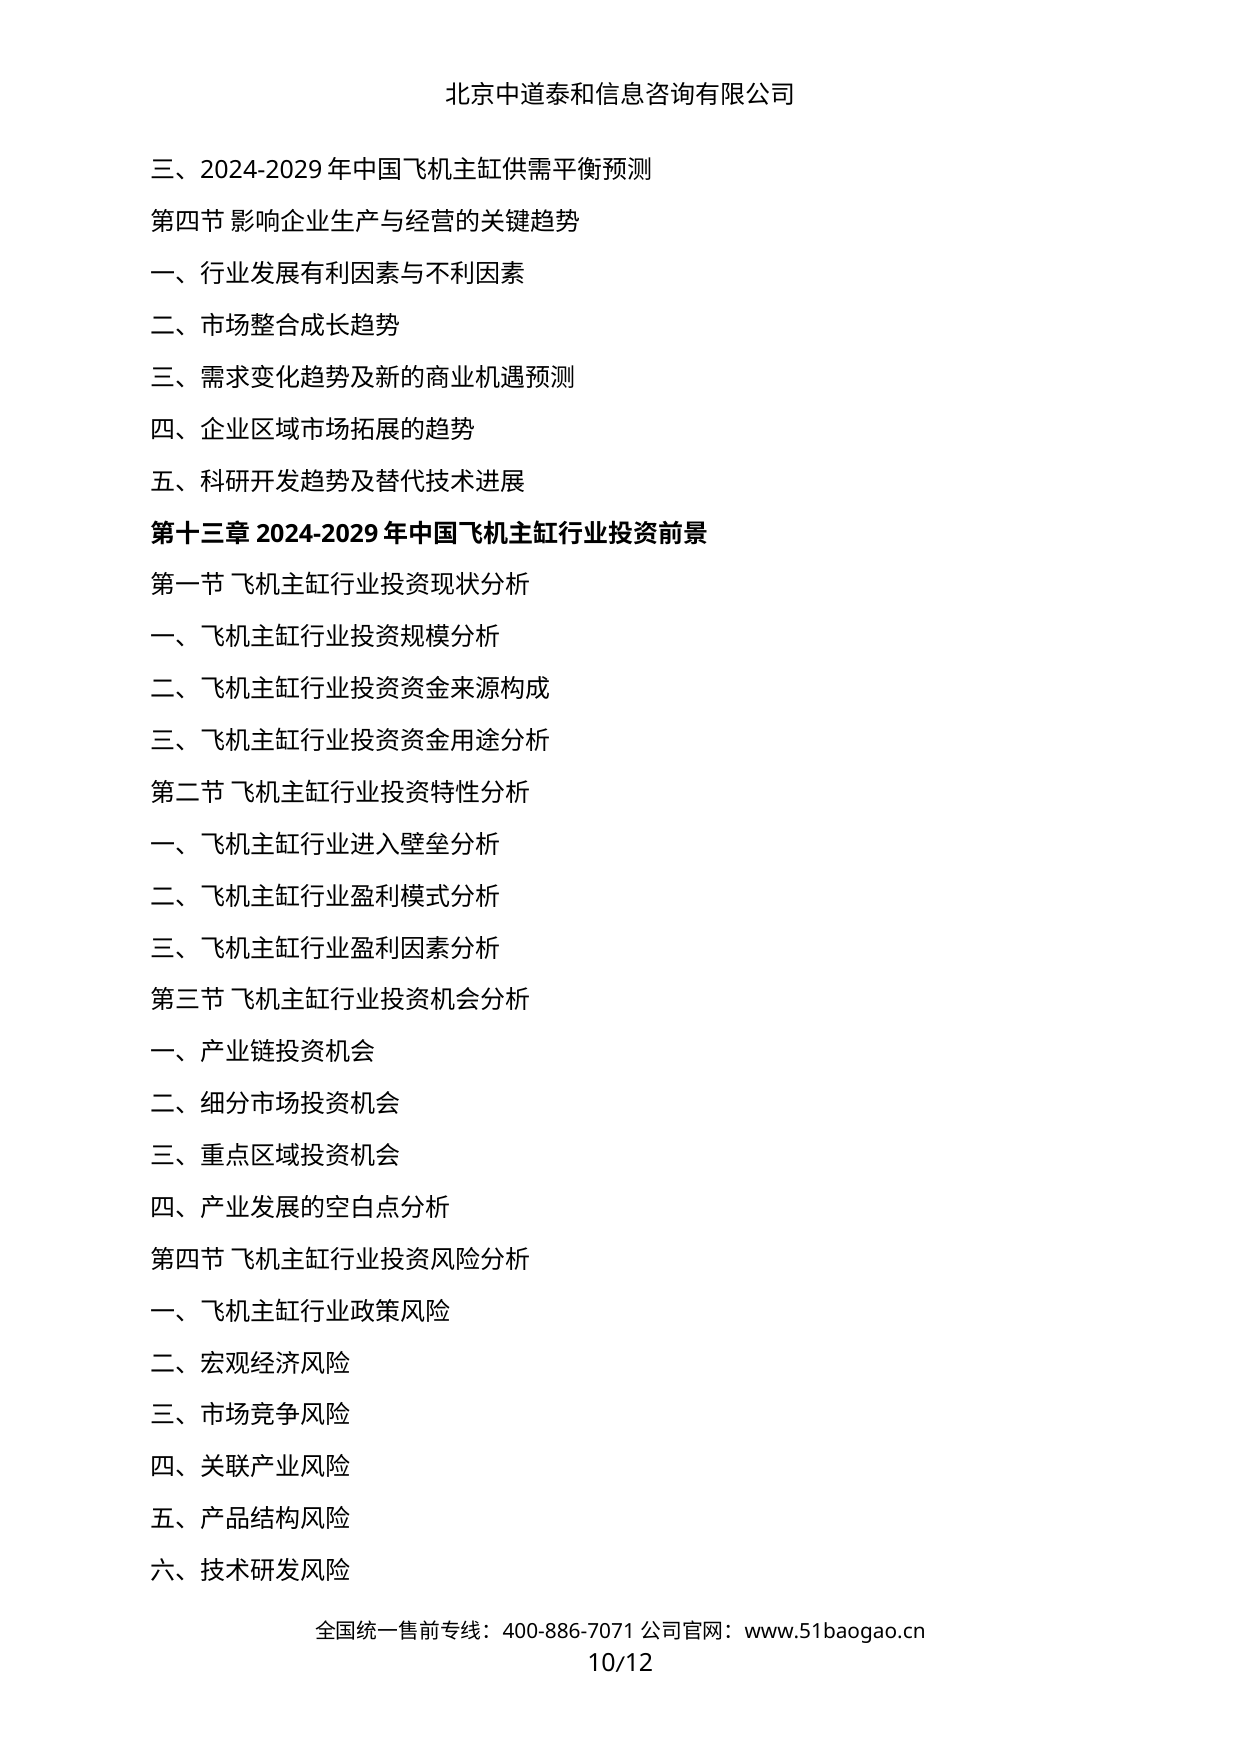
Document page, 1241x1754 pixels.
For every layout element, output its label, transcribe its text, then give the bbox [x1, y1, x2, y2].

text 第四节 影响企业生产与经营的关键趋势 [150, 202, 1090, 238]
text 三、飞机主缸行业投资资金用途分析 [150, 721, 1090, 757]
text 第三节 飞机主缸行业投资机会分析 [150, 980, 1090, 1016]
text 四、企业区域市场拓展的趋势 [150, 409, 1090, 446]
text 四、关联产业风险 [150, 1447, 1090, 1483]
text 二、宏观经济风险 [150, 1343, 1090, 1379]
text 五、产品结构风险 [150, 1499, 1090, 1535]
text 第一节 飞机主缸行业投资现状分析 [150, 565, 1090, 601]
text 第十三章 2024-2029年中国飞机主缸行业投资前景 [150, 513, 1090, 549]
text 四、产业发展的空白点分析 [150, 1187, 1090, 1224]
text 一、产业链投资机会 [150, 1032, 1090, 1068]
text 一、飞机主缸行业政策风险 [150, 1291, 1090, 1327]
text 二、飞机主缸行业投资资金来源构成 [150, 669, 1090, 705]
text 一、飞机主缸行业进入壁垒分析 [150, 824, 1090, 861]
text 三、市场竞争风险 [150, 1395, 1090, 1431]
text 一、飞机主缸行业投资规模分析 [150, 617, 1090, 653]
text 二、细分市场投资机会 [150, 1084, 1090, 1120]
text 一、行业发展有利因素与不利因素 [150, 254, 1090, 290]
text 二、市场整合成长趋势 [150, 306, 1090, 342]
text 第四节 飞机主缸行业投资风险分析 [150, 1239, 1090, 1276]
text 五、科研开发趋势及替代技术进展 [150, 461, 1090, 497]
text 三、2024-2029年中国飞机主缸供需平衡预测 [150, 150, 1090, 186]
text 三、重点区域投资机会 [150, 1136, 1090, 1172]
text 三、需求变化趋势及新的商业机遇预测 [150, 357, 1090, 394]
text 六、技术研发风险 [150, 1551, 1090, 1587]
text 三、飞机主缸行业盈利因素分析 [150, 928, 1090, 964]
text 第二节 飞机主缸行业投资特性分析 [150, 772, 1090, 809]
text 二、飞机主缸行业盈利模式分析 [150, 876, 1090, 912]
